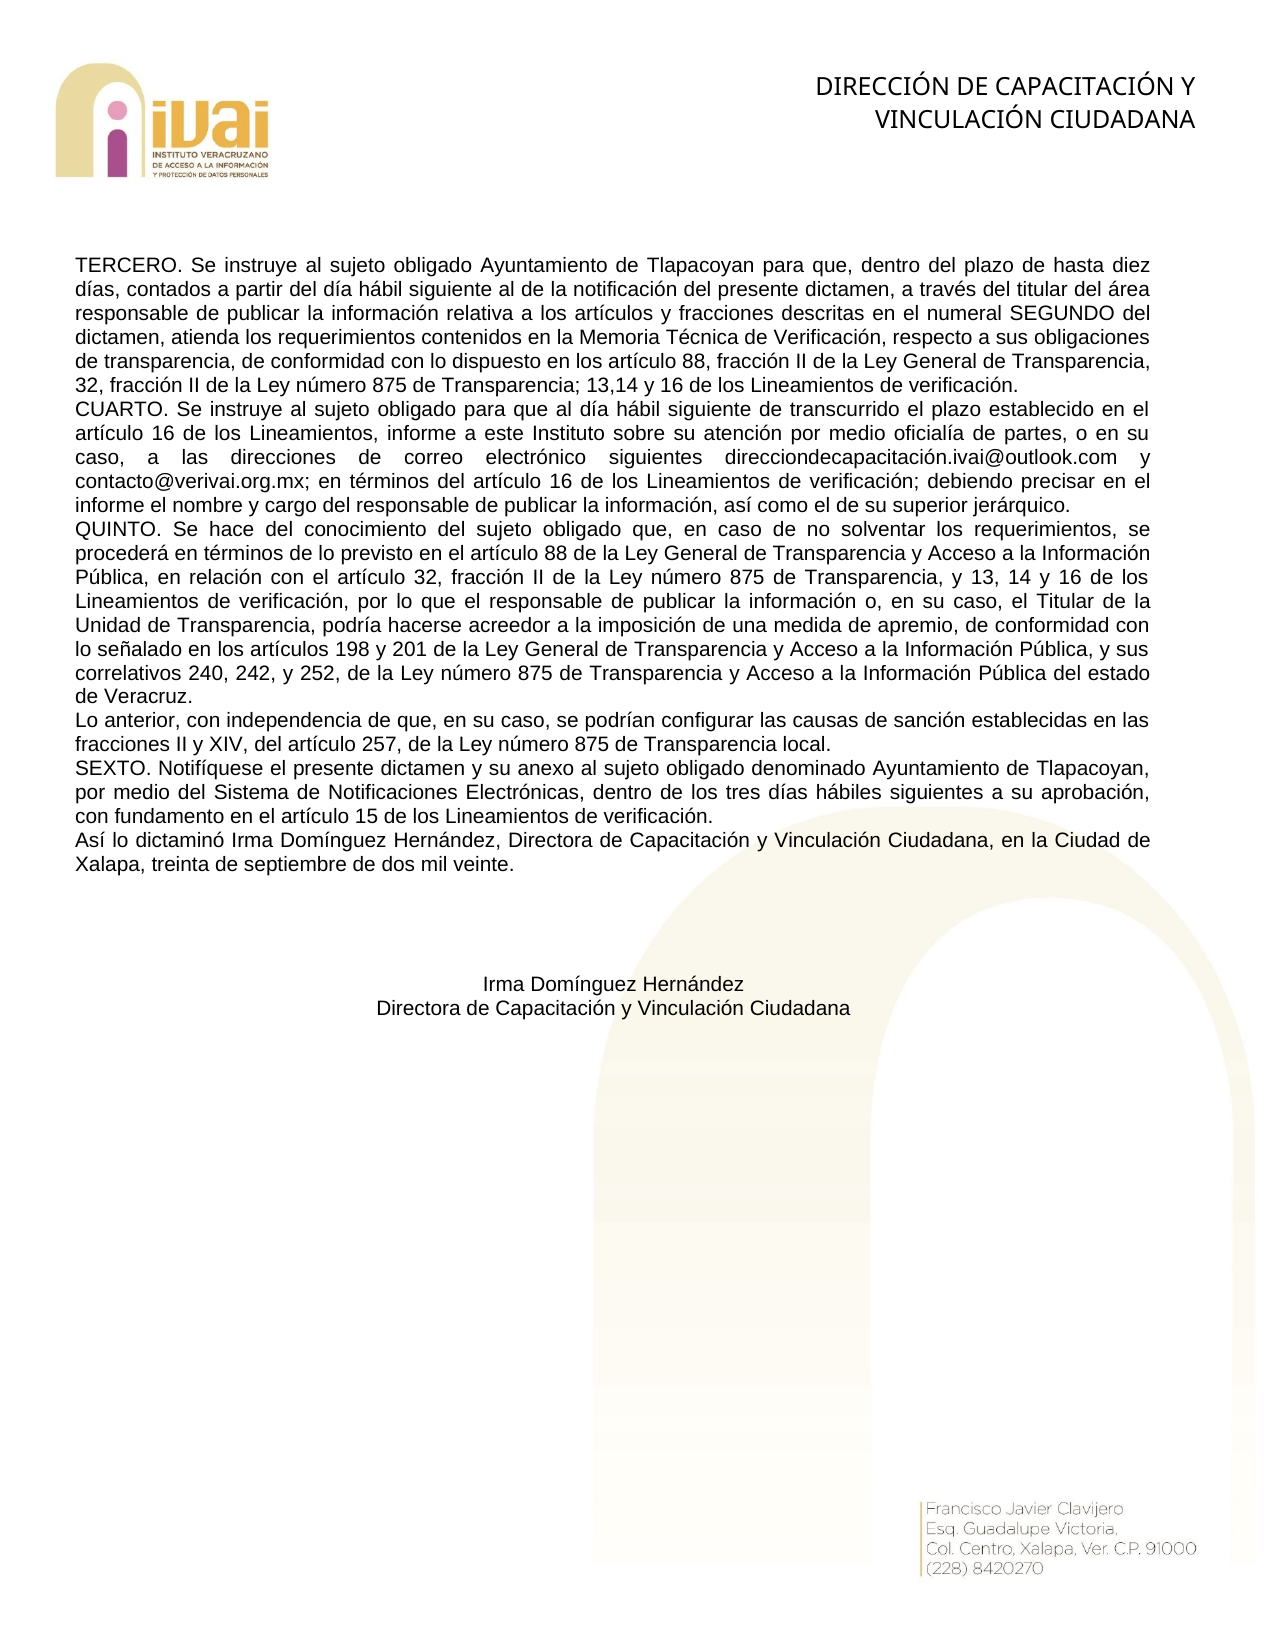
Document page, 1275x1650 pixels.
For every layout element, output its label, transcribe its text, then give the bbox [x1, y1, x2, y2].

text Así lo dictaminó Irma Domínguez Hernández, Directora de Capacitación y Vinculación Ciudadana, en la Ciudad de Xalapa, treinta de septiembre de dos mil veinte. [75, 828, 1152, 876]
text CUARTO. Se instruye al sujeto obligado para que al día hábil siguiente de transcurrido el plazo establecido en el artículo 16 de los Lineamientos, informe a este Instituto sobre su atención por medio oficialía de partes, o en su caso, a las direcciones de correo electrónico siguientes direcciondecapacitación.ivai@outlook.com y contacto@verivai.org.mx; en términos del artículo 16 de los Lineamientos de verificación; debiendo precisar en el informe el nombre y cargo del responsable de publicar la información, así como el de su superior jerárquico. [75, 397, 1152, 517]
picture [0, 3, 1267, 1650]
text Irma Domínguez Hernández [75, 972, 1152, 996]
text SEXTO. Notifíquese el presente dictamen y su anexo al sujeto obligado denominado Ayuntamiento de Tlapacoyan, por medio del Sistema de Notificaciones Electrónicas, dentro de los tres días hábiles siguientes a su aprobación, con fundamento en el artículo 15 de los Lineamientos de verificación. [75, 756, 1152, 828]
text QUINTO. Se hace del conocimiento del sujeto obligado que, en caso de no solventar los requerimientos, se procederá en términos de lo previsto en el artículo 88 de la Ley General de Transparencia y Acceso a la Información Pública, en relación con el artículo 32, fracción II de la Ley número 875 de Transparencia, y 13, 14 y 16 de los Lineamientos de verificación, por lo que el responsable de publicar la información o, en su caso, el Titular de la Unidad de Transparencia, podría hacerse acreedor a la imposición de una medida de apremio, de conformidad con lo señalado en los artículos 198 y 201 de la Ley General de Transparencia y Acceso a la Información Pública, y sus correlativos 240, 242, y 252, de la Ley número 875 de Transparencia y Acceso a la Información Pública del estado de Veracruz. [75, 517, 1152, 708]
text Lo anterior, con independencia de que, en su caso, se podrían configurar las causas de sanción establecidas en las fracciones II y XIV, del artículo 257, de la Ley número 875 de Transparencia local. [75, 708, 1152, 756]
text Directora de Capacitación y Vinculación Ciudadana [75, 996, 1152, 1020]
text TERCERO. Se instruye al sujeto obligado Ayuntamiento de Tlapacoyan para que, dentro del plazo de hasta diez días, contados a partir del día hábil siguiente al de la notificación del presente dictamen, a través del titular del área responsable de publicar la información relativa a los artículos y fracciones descritas en el numeral SEGUNDO del dictamen, atienda los requerimientos contenidos en la Memoria Técnica de Verificación, respecto a sus obligaciones de transparencia, de conformidad con lo dispuesto en los artículo 88, fracción II de la Ley General de Transparencia, 32, fracción II de la Ley número 875 de Transparencia; 13,14 y 16 de los Lineamientos de verificación. [75, 253, 1152, 397]
